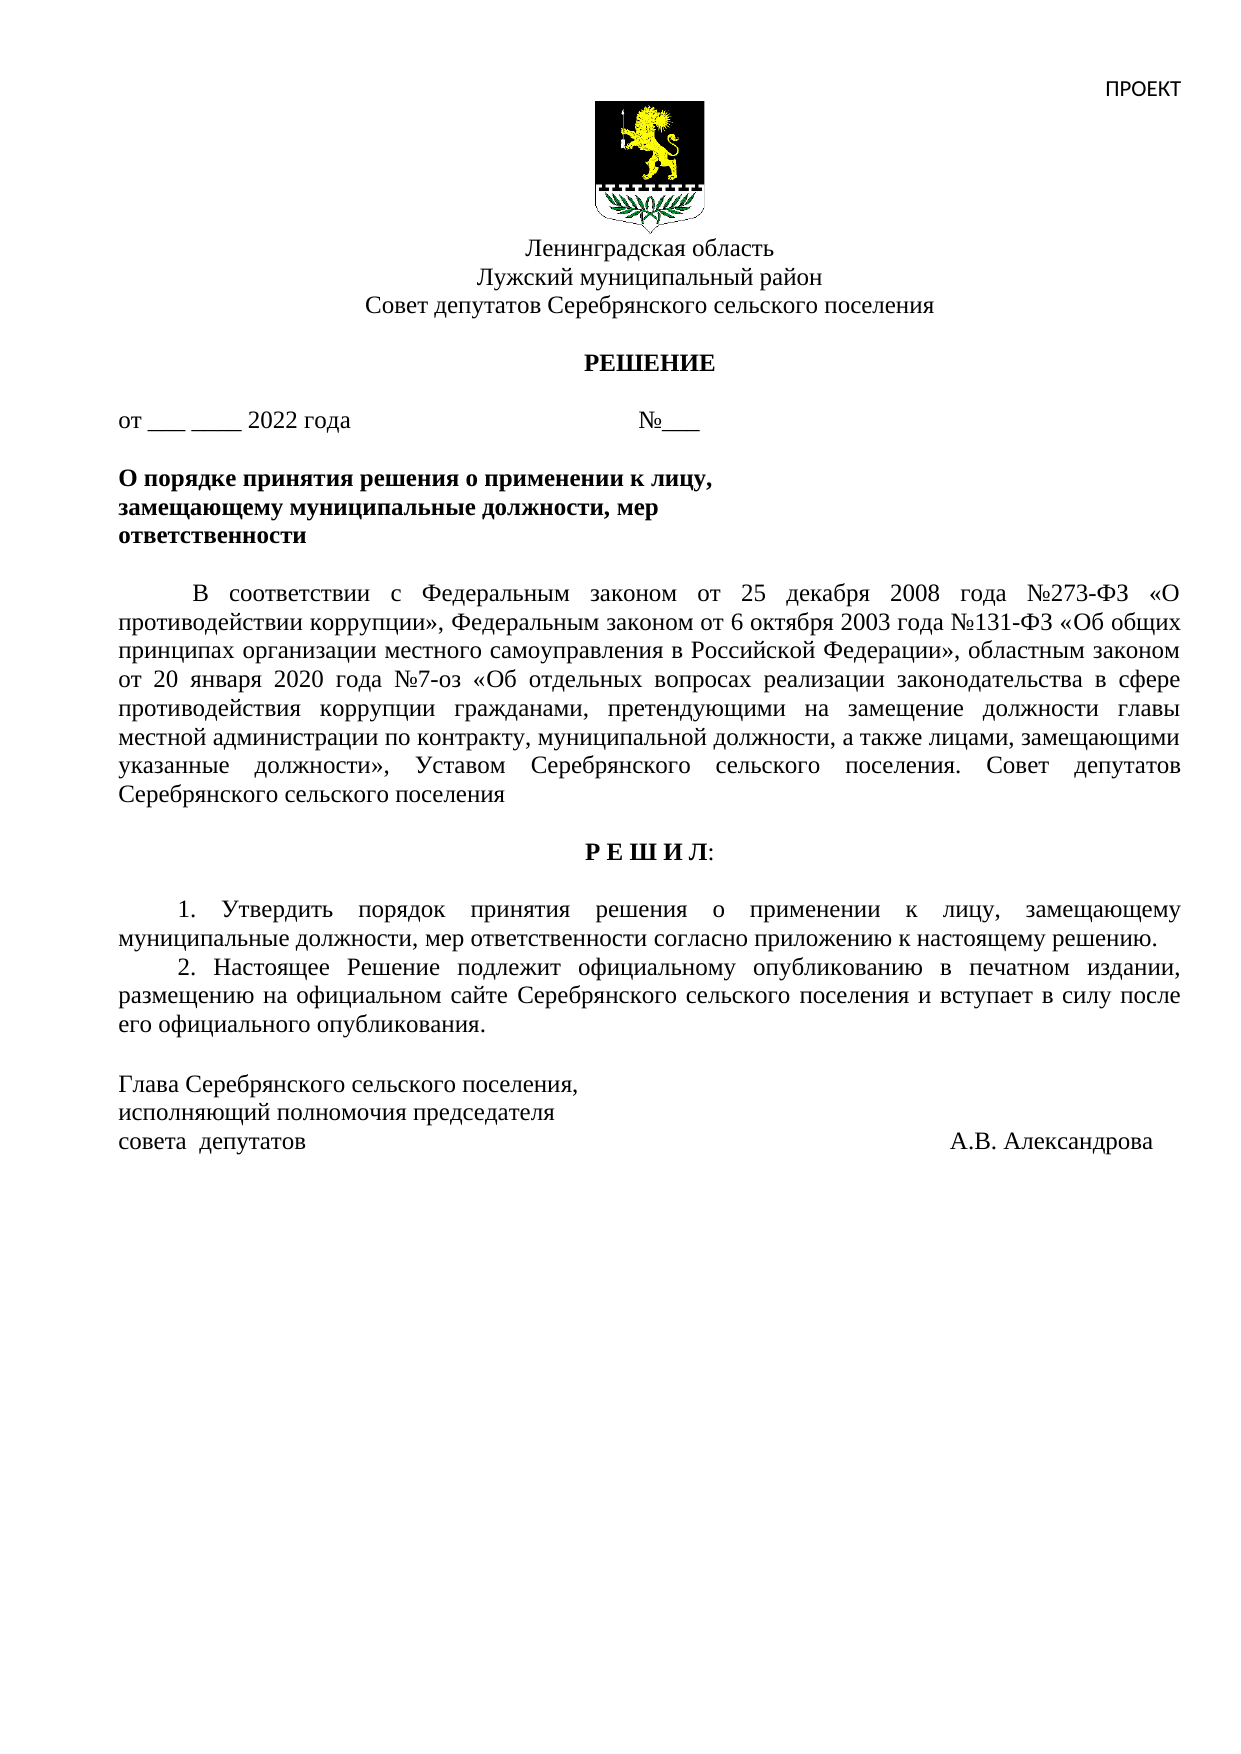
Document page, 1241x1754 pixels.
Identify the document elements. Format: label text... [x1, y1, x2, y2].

text Совет депутатов Серебрянского сельского поселения [118, 291, 1181, 319]
text В соответствии с Федеральным законом от 25 декабря 2008 года №273-ФЗ «О противодействии коррупции», Федеральным законом от 6 октября 2003 года №131-ФЗ «Об общих принципах организации местного самоуправления в Российской Федерации», областным законом от 20 января 2020 года №7-оз «Об отдельных вопросах реализации законодательства в сфере противодействия коррупции гражданами, претендующими на замещение должности главы местной администрации по контракту, муниципальной должности, а также лицами, замещающими указанные должности», Уставом Серебрянского сельского поселения. Совет депутатов Серебрянского сельского поселения [118, 578, 1181, 808]
text Ленинградская область [118, 233, 1181, 262]
text исполняющий полномочия председателя [118, 1097, 1181, 1126]
text Р Е Ш И Л: [118, 837, 1181, 866]
picture [595, 101, 705, 234]
text РЕШЕНИЕ [118, 348, 1181, 377]
text Глава Серебрянского сельского поселения, [118, 1069, 1181, 1097]
text О порядке принятия решения о применении к лицу, замещающему муниципальные должности, мер ответственности [118, 463, 842, 549]
text Лужский муниципальный район [118, 262, 1181, 291]
text совета депутатов А.В. Александрова [118, 1126, 1181, 1155]
text от ___ ____ 2022 года №___ [118, 406, 1181, 434]
title 2. Настоящее Решение подлежит официальному опубликованию в печатном издании, размещению на официальном сайте Серебрянского сельского поселения и вступает в силу после его официального опубликования. [118, 952, 1181, 1038]
text 1. Утвердить порядок принятия решения о применении к лицу, замещающему муниципальные должности, мер ответственности согласно приложению к настоящему решению. [118, 894, 1181, 952]
